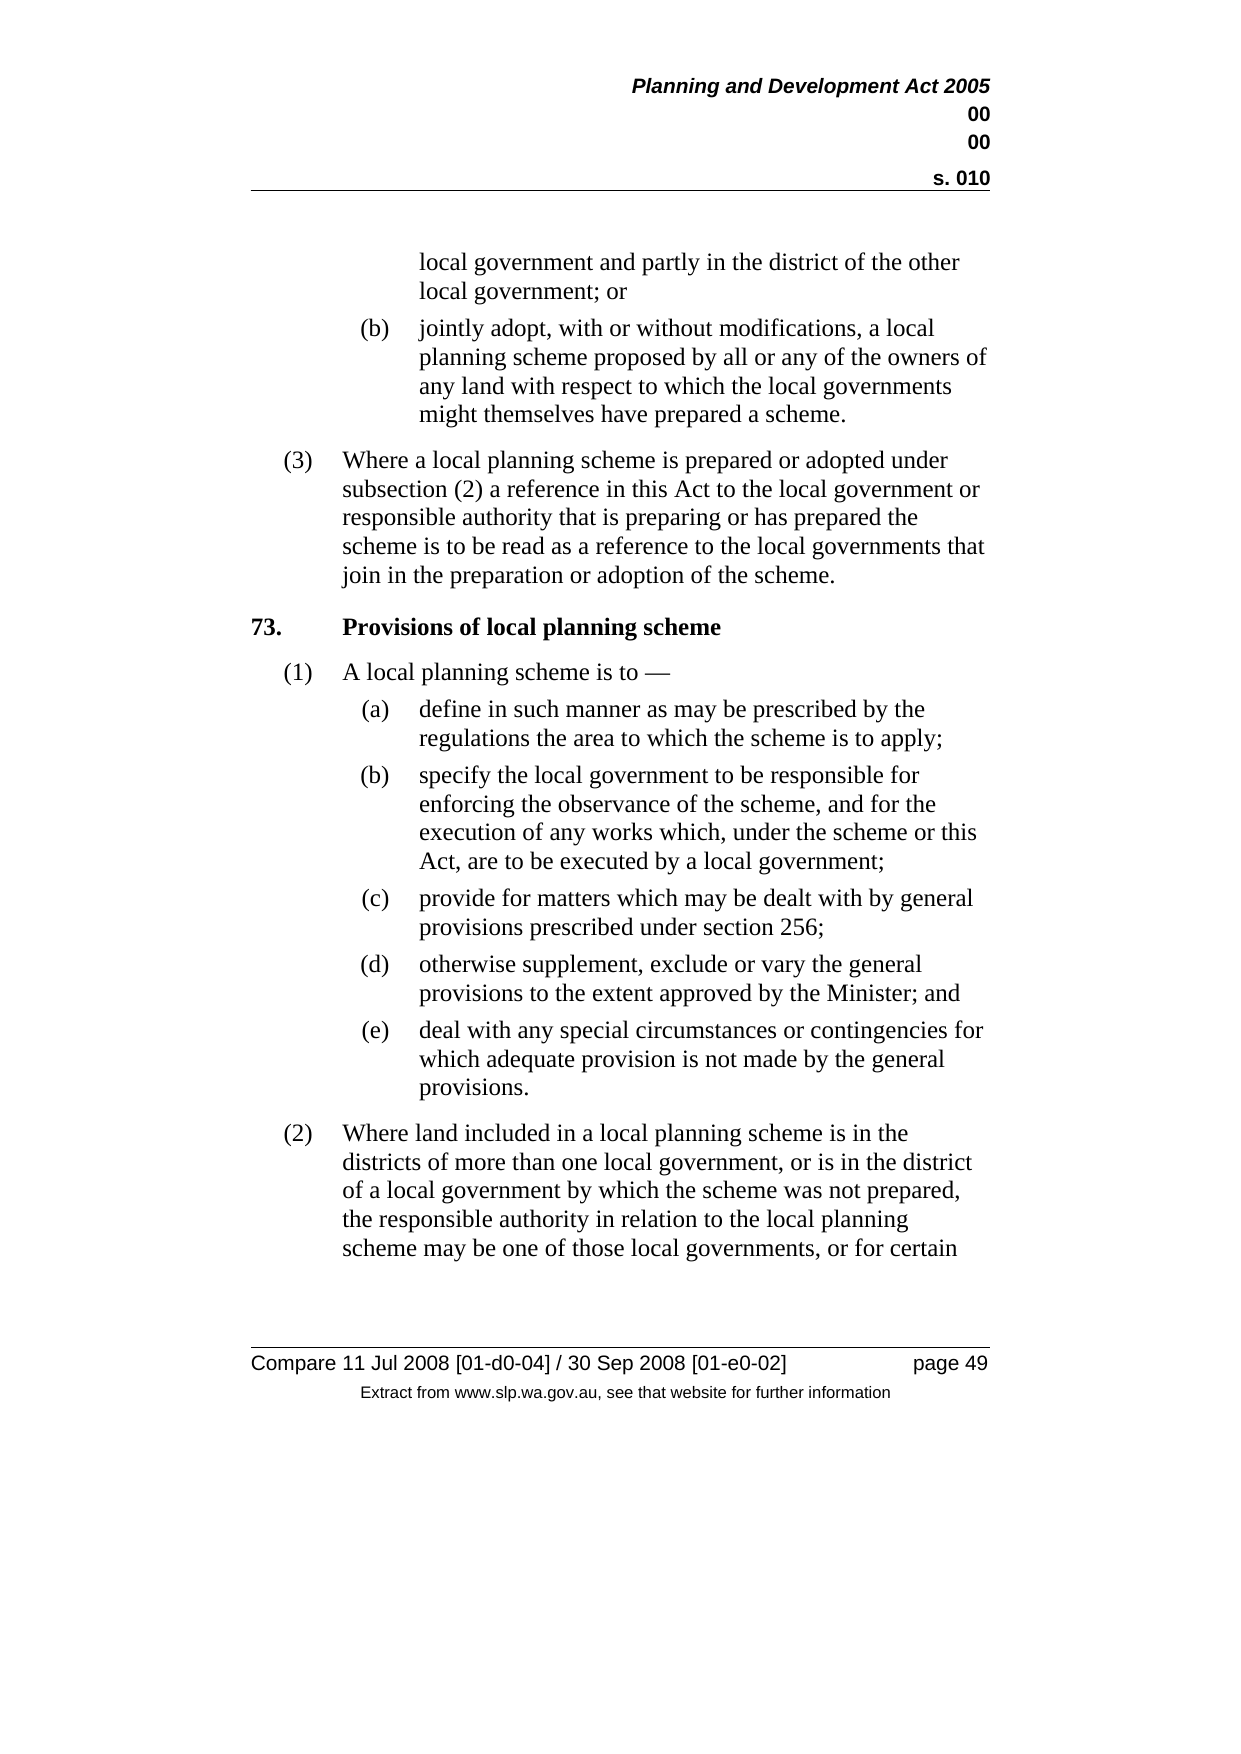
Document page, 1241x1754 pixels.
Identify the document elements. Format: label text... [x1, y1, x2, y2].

text (b) specify the local government to be responsible for enforcing the observance of the scheme, and for the execution of any works which, under the scheme or this Act, are to be executed by a local government; [251, 760, 990, 875]
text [251, 247, 990, 305]
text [251, 1118, 990, 1262]
text (c) provide for matters which may be dealt with by general provisions prescribed under section 256; [251, 883, 990, 941]
text (d) otherwise supplement, exclude or vary the general provisions to the extent approved by the Minister; and [251, 949, 990, 1007]
text (1) A local planning scheme is to — [251, 657, 990, 686]
text (a) define in such manner as may be prescribed by the regulations the area to which the scheme is to apply; [251, 694, 990, 752]
text (3) Where a local planning scheme is prepared or adopted under subsection (2) a reference in this Act to the local government or responsible authority that is preparing or has prepared the scheme is to be read as a reference to the local governments that join in the preparation or adoption of the scheme. [251, 445, 990, 589]
text (b) jointly adopt, with or without modifications, a local planning scheme proposed by all or any of the owners of any land with respect to which the local governments might themselves have prepared a scheme. [251, 313, 990, 428]
subtitle 73. Provisions of local planning scheme [251, 612, 990, 640]
text (e) deal with any special circumstances or contingencies for which adequate provision is not made by the general provisions. [251, 1015, 990, 1101]
